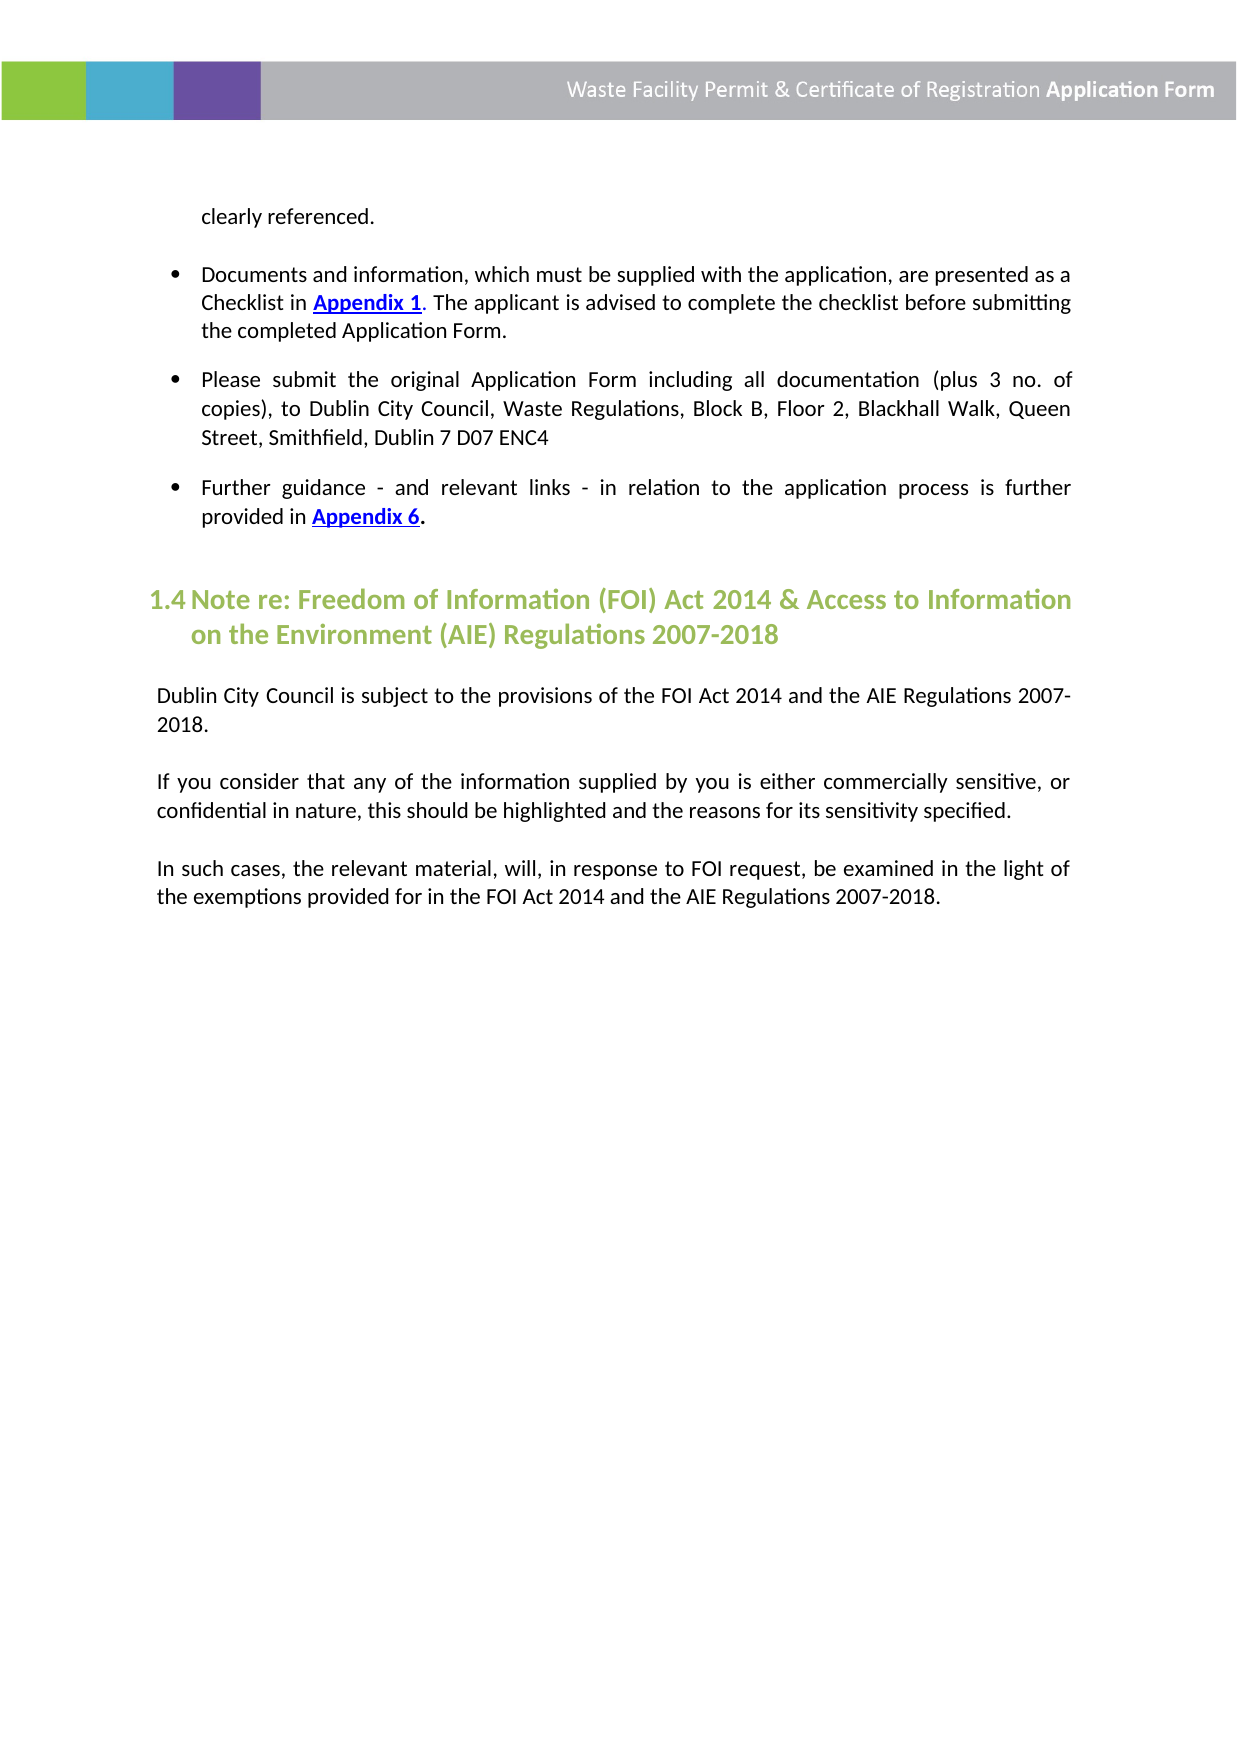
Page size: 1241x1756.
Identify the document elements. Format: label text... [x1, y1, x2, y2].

text In such cases, the relevant material, will, in response to FOI request, be examined in the light of the exemptions provided for in the FOI Act 2014 and the AIE Regulations 2007-2018. [157, 854, 1073, 910]
list Further guidance - and relevant links - in relation to the application process is further provided in Appendix 6. [171, 473, 1073, 530]
list Please submit the original Application Form including all documentation (plus 3 no. of copies), to Dublin City Council, Waste Regulations, Block B, Floor 2, Blackhall Walk, Queen Street, Smithfield, Dublin 7 D07 ENC4 [171, 365, 1073, 451]
list Documents and information, which must be supplied with the application, are presented as a Checklist in Appendix 1. The applicant is advised to complete the checklist before submitting the completed Application Form. [171, 260, 1073, 344]
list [171, 202, 1073, 230]
text Dublin City Council is subject to the provisions of the FOI Act 2014 and the AIE Regulations 2007-2018. [157, 681, 1073, 738]
subtitle Note re: Freedom of Information (FOI) Act 2014 & Access to Information on the Environment (AIE) Regulations 2007-2018 [148, 581, 1073, 652]
text If you consider that any of the information supplied by you is either commercially sensitive, or confidential in nature, this should be highlighted and the reasons for its sensitivity specified. [157, 767, 1073, 824]
picture [0, 38, 1236, 136]
